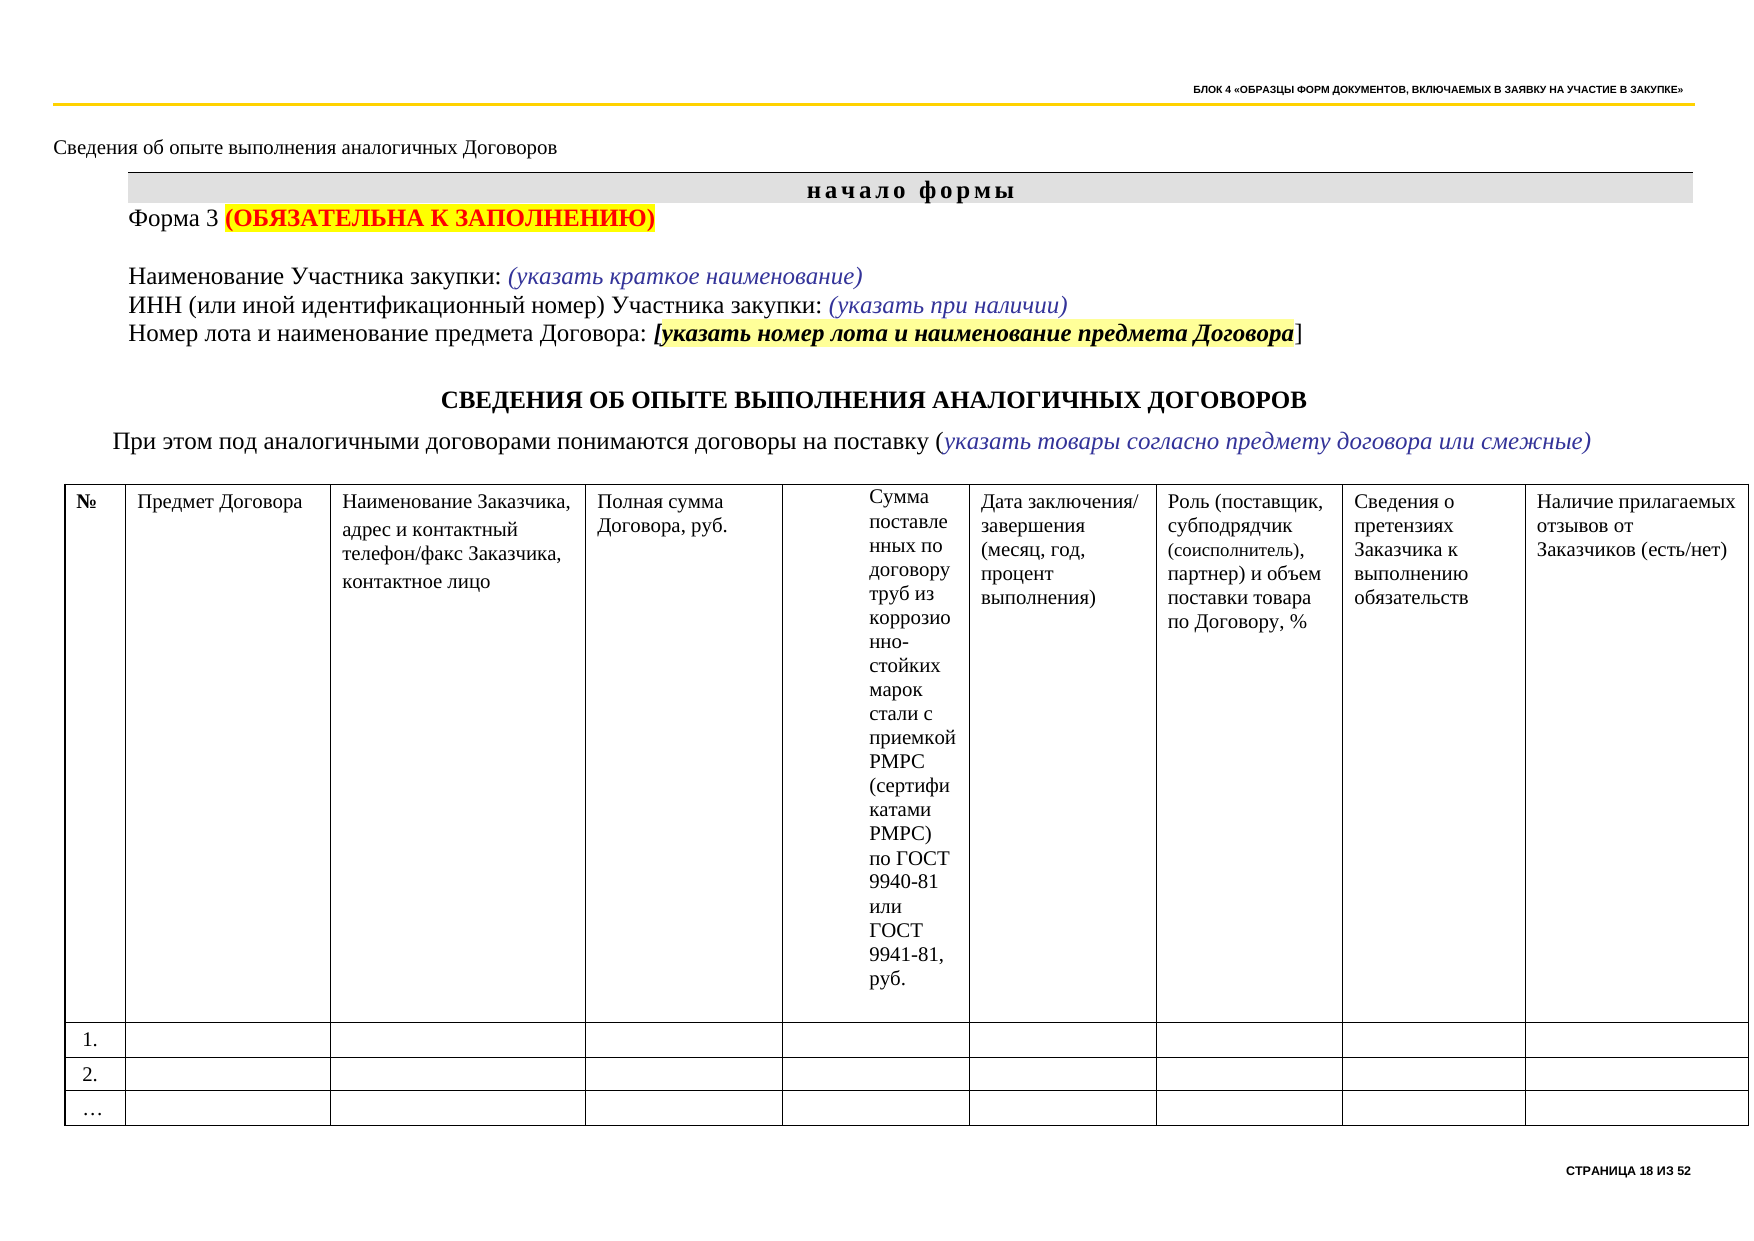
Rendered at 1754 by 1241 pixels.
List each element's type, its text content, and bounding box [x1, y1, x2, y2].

table_cell [1343, 1058, 1525, 1090]
table_cell [1526, 1091, 1748, 1125]
text начало формы [128, 173, 1693, 203]
table_cell [331, 1091, 585, 1125]
text При этом под аналогичными договорами понимаются договоры на поставку (указать товары согласно предмету договора или смежные) [53, 426, 1695, 455]
table_cell [970, 1091, 1156, 1125]
table_cell [970, 1058, 1156, 1090]
table_header Дата заключения/ завершения (месяц, год, процент выполнения) [970, 485, 1156, 1022]
table_header Предмет Договора [126, 485, 330, 1022]
table_header Роль (поставщик, субподрядчик (соисполнитель), партнер) и объем поставки товара по Договору, % [1157, 485, 1342, 1022]
table_header Сумма поставленных по договору труб из коррозионно-стойких марок стали с приемкой РМРС (сертификатами РМРС) по ГОСТ 9940-81 или ГОСТ 9941-81, руб. [783, 485, 969, 1022]
table_cell [586, 1023, 782, 1057]
table_header Полная сумма Договора, руб. [586, 485, 782, 1022]
table_cell [1157, 1058, 1342, 1090]
table_cell [586, 1091, 782, 1125]
table_cell [783, 1023, 969, 1057]
text Наименование Участника закупки: (указать краткое наименование) [128, 261, 1695, 290]
table_cell [586, 1058, 782, 1090]
table_cell [1157, 1091, 1342, 1125]
table_cell 2. [66, 1058, 125, 1090]
table_cell [783, 1058, 969, 1090]
table_cell [126, 1091, 330, 1125]
table_cell … [66, 1091, 125, 1125]
table_cell [331, 1023, 585, 1057]
table_cell 1. [66, 1023, 125, 1057]
table_cell [783, 1091, 969, 1125]
text Номер лота и наименование предмета Договора: [указать номер лота и наименование предмета Договора] [128, 318, 1695, 347]
table_header Наименование Заказчика, адрес и контактный телефон/факс Заказчика, контактное лицо [331, 485, 585, 1022]
table_header Наличие прилагаемых отзывов от Заказчиков (есть/нет) [1526, 485, 1748, 1022]
table_cell [1343, 1091, 1525, 1125]
table_cell [1526, 1058, 1748, 1090]
table_cell [1157, 1023, 1342, 1057]
text ИНН (или иной идентификационный номер) Участника закупки: (указать при наличии) [128, 290, 1695, 318]
table_cell [126, 1058, 330, 1090]
table_cell [1343, 1023, 1525, 1057]
table_header Сведения о претензиях Заказчика к выполнению обязательств [1343, 485, 1525, 1022]
table_cell [331, 1058, 585, 1090]
table_header № [66, 485, 125, 1022]
text Форма 3 (ОБЯЗАТЕЛЬНА К ЗАПОЛНЕНИЮ) [128, 203, 1695, 232]
table_cell [970, 1023, 1156, 1057]
text Сведения об опыте выполнения аналогичных Договоров [53, 135, 1695, 159]
table_cell [126, 1023, 330, 1057]
text Сведения об опыте выполнения аналогичных Договоров [53, 385, 1695, 413]
table_cell [1526, 1023, 1748, 1057]
